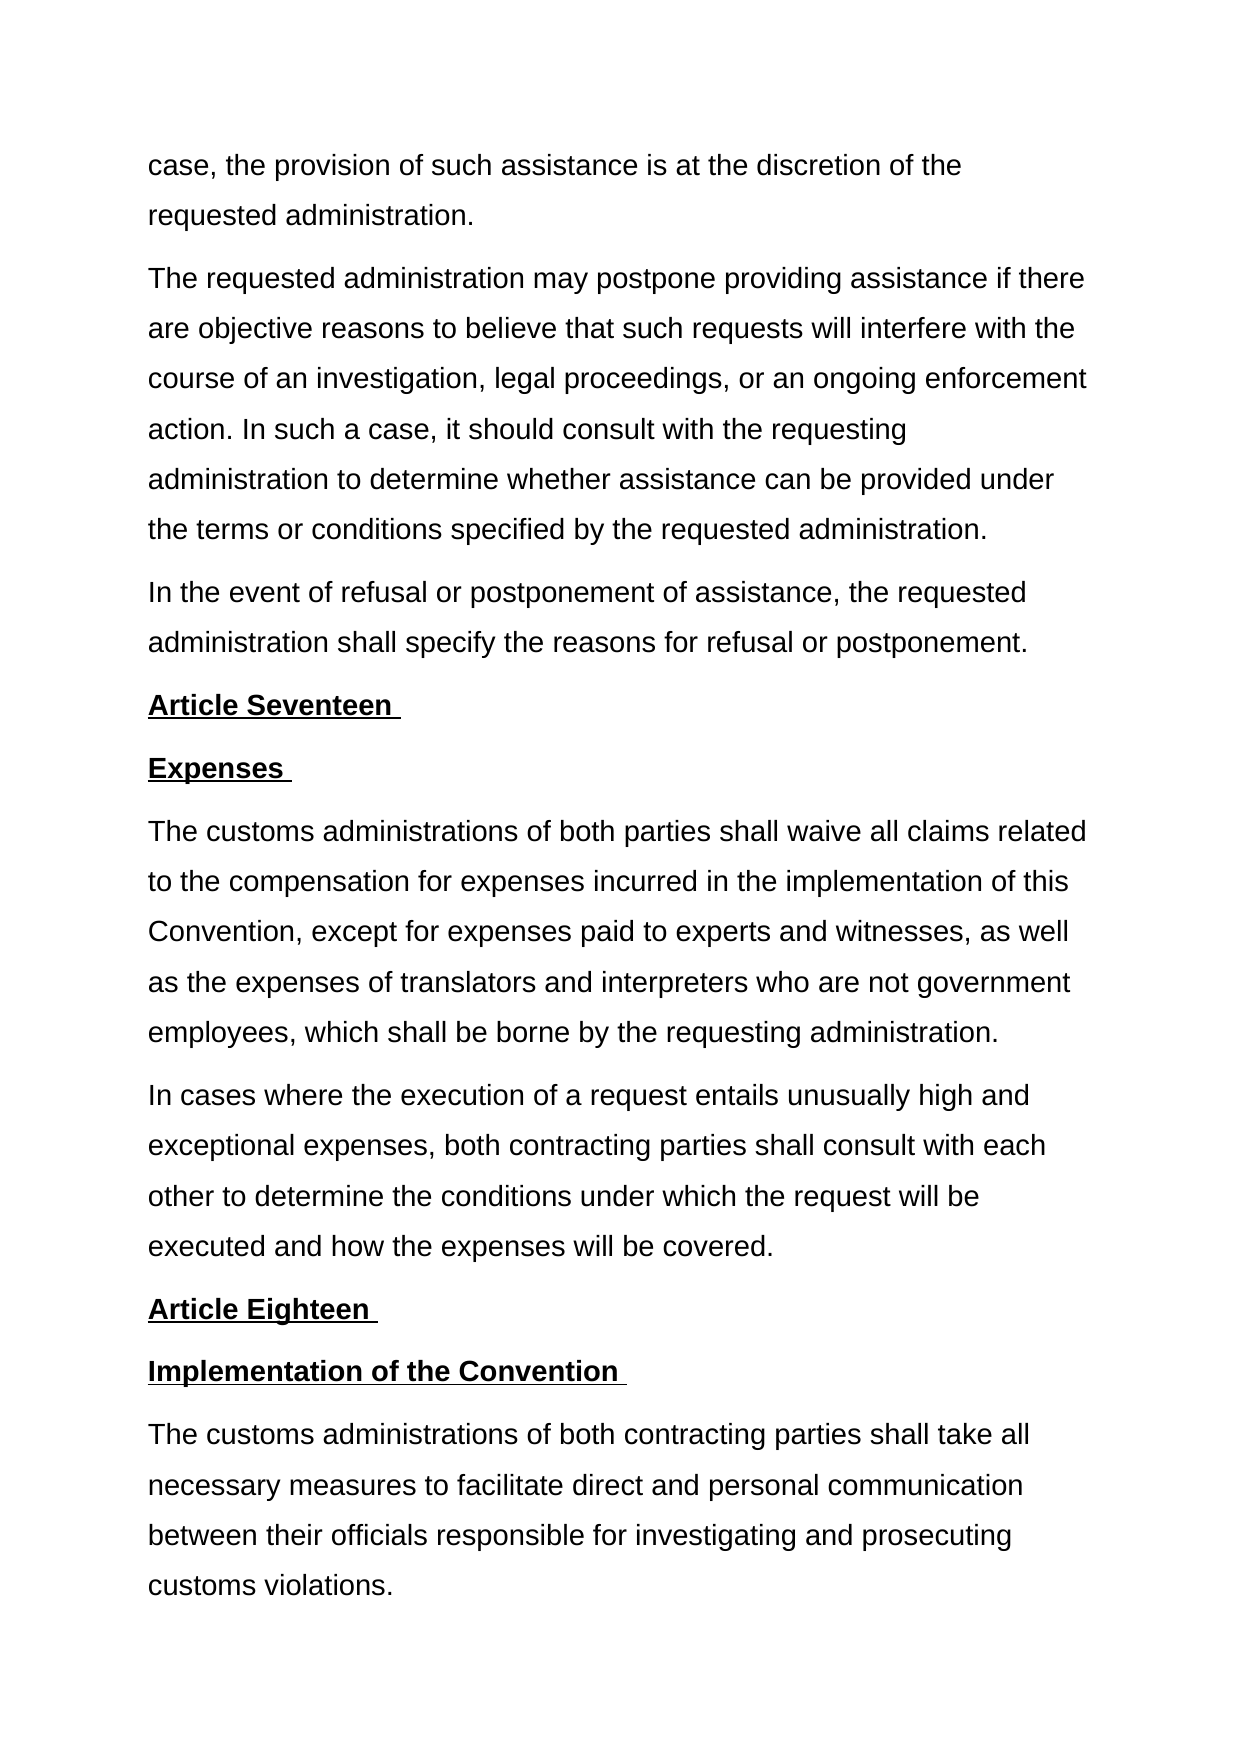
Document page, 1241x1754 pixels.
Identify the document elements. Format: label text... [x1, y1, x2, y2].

text The customs administrations of both contracting parties shall take all necessary measures to facilitate direct and personal communication between their officials responsible for investigating and prosecuting customs violations. [148, 1417, 1093, 1602]
text Article Eighteen [148, 1292, 1093, 1325]
text The requested administration may postpone providing assistance if there are objective reasons to believe that such requests will interfere with the course of an investigation, legal proceedings, or an ongoing enforcement action. In such a case, it should consult with the requesting administration to determine whether assistance can be provided under the terms or conditions specified by the requested administration. [148, 261, 1093, 546]
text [148, 148, 1093, 231]
text Article Seventeen [148, 688, 1093, 722]
text The customs administrations of both parties shall waive all claims related to the compensation for expenses incurred in the implementation of this Convention, except for expenses paid to experts and witnesses, as well as the expenses of translators and interpreters who are not government employees, which shall be borne by the requesting administration. [148, 814, 1093, 1049]
text Expenses [148, 751, 1093, 784]
text In the event of refusal or postponement of assistance, the requested administration shall specify the reasons for refusal or postponement. [148, 575, 1093, 659]
text In cases where the execution of a request entails unusually high and exceptional expenses, both contracting parties shall consult with each other to determine the conditions under which the request will be executed and how the expenses will be covered. [148, 1078, 1093, 1262]
text Implementation of the Convention [148, 1354, 1093, 1388]
